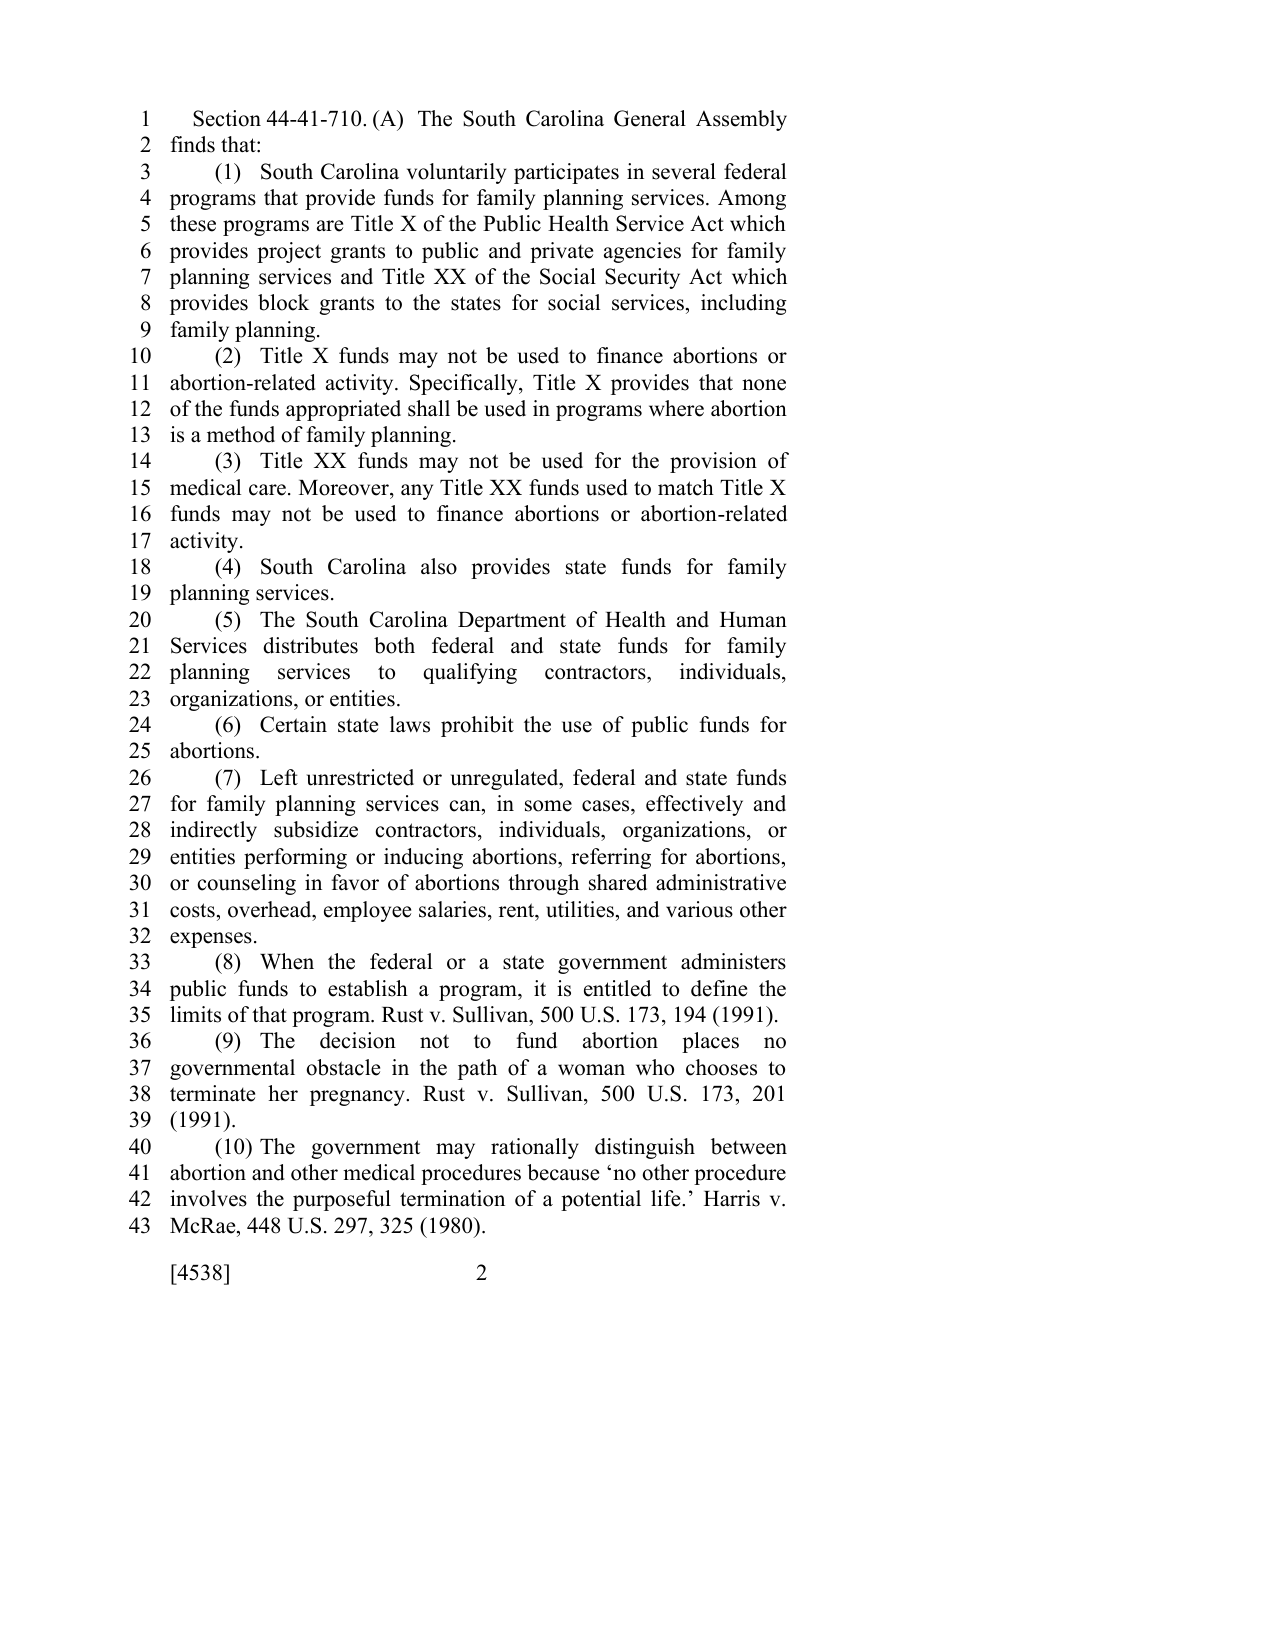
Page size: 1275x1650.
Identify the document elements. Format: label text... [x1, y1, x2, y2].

text (7) Left unrestricted or unregulated, federal and state funds for family planning services can, in some cases, effectively and indirectly subsidize contractors, individuals, organizations, or entities performing or inducing abortions, referring for abortions, or counseling in favor of abortions through shared administrative costs, overhead, employee salaries, rent, utilities, and various other expenses. [169, 764, 787, 948]
text (10) The government may rationally distinguish between abortion and other medical procedures because ‘no other procedure involves the purposeful termination of a potential life.’ Harris v. McRae, 448 U.S. 297, 325 (1980). [169, 1133, 787, 1238]
text (3) Title XX funds may not be used for the provision of medical care. Moreover, any Title XX funds used to match Title X funds may not be used to finance abortions or abortion-related activity. [169, 448, 787, 553]
text (2) Title X funds may not be used to finance abortions or abortion-related activity. Specifically, Title X provides that none of the funds appropriated shall be used in programs where abortion is a method of family planning. [169, 342, 787, 448]
text (9) The decision not to fund abortion places no governmental obstacle in the path of a woman who chooses to terminate her pregnancy. Rust v. Sullivan, 500 U.S. 173, 201 (1991). [169, 1027, 787, 1133]
text (6) Certain state laws prohibit the use of public funds for abortions. [169, 711, 787, 764]
text Section 44-41-710. (A) The South Carolina General Assembly finds that: [169, 105, 787, 158]
text (1) South Carolina voluntarily participates in several federal programs that provide funds for family planning services. Among these programs are Title X of the Public Health Service Act which provides project grants to public and private agencies for family planning services and Title XX of the Social Security Act which provides block grants to the states for social services, including family planning. [169, 158, 787, 342]
text (4) South Carolina also provides state funds for family planning services. [169, 553, 787, 606]
text (5) The South Carolina Department of Health and Human Services distributes both federal and state funds for family planning services to qualifying contractors, individuals, organizations, or entities. [169, 606, 787, 711]
text (8) When the federal or a state government administers public funds to establish a program, it is entitled to define the limits of that program. Rust v. Sullivan, 500 U.S. 173, 194 (1991). [169, 948, 787, 1027]
